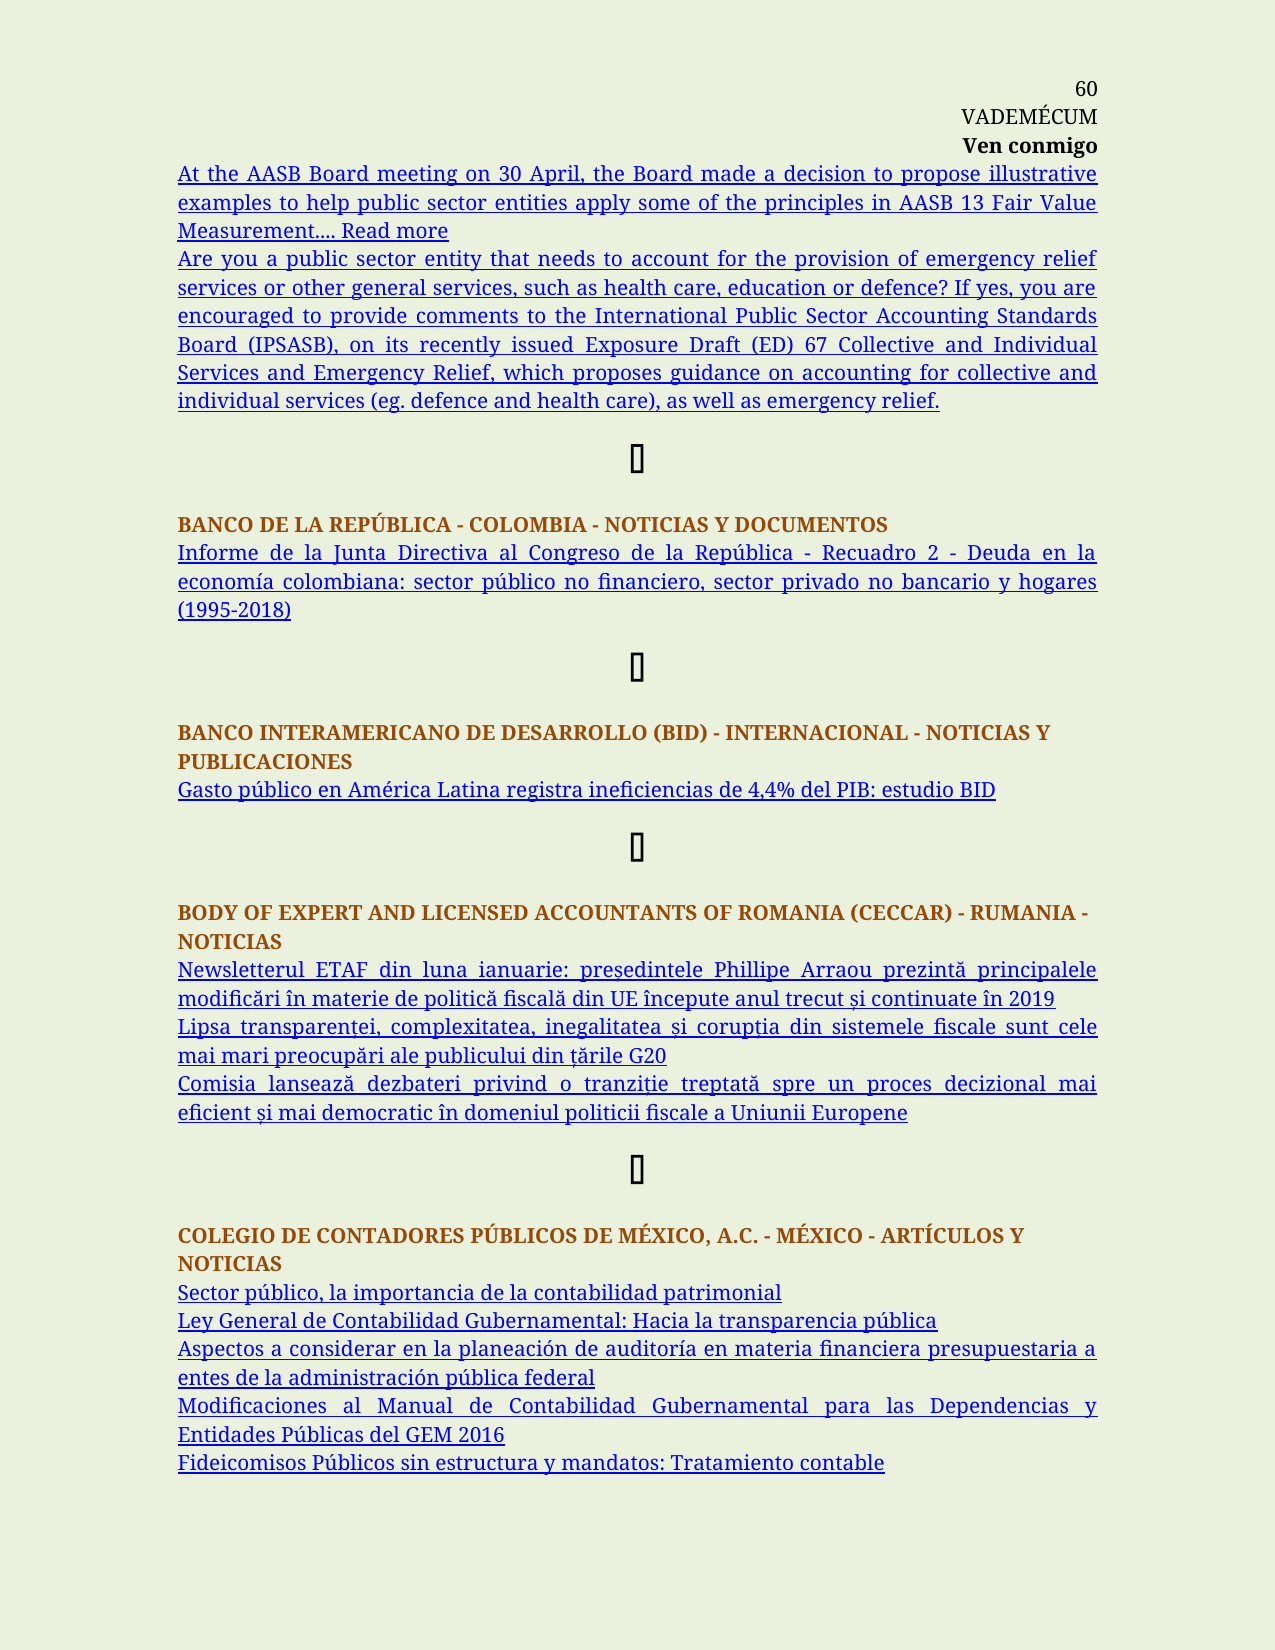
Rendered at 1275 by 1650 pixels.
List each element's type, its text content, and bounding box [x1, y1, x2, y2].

text Modificaciones al Manual de Contabilidad Gubernamental para las Dependencias y Entidades Públicas del GEM 2016 [177, 1391, 1098, 1416]
text BANCO INTERAMERICANO DE DESARROLLO (BID) - INTERNACIONAL - NOTICIAS Y PUBLICACIONES [177, 718, 1098, 775]
text BANCO DE LA REPÚBLICA - COLOMBIA - NOTICIAS Y DOCUMENTOS [177, 510, 1098, 538]
text At the AASB Board meeting on 30 April, the Board made a decision to propose illustrative examples to help public sector entities apply some of the principles in AASB 13 Fair Value Measurement.... Read more [177, 184, 1098, 212]
text BODY OF EXPERT AND LICENSED ACCOUNTANTS OF ROMANIA (CECCAR) - RUMANIA - NOTICIAS [177, 898, 1098, 955]
text Lipsa transparenței, complexitatea, inegalitatea și corupția din sistemele fiscale sunt cele mai mari preocupări ale publicului din țările G20 [177, 1037, 1098, 1069]
text Newsletterul ETAF din luna ianuarie: președintele Phillipe Arraou prezintă principalele modificări în materie de politică fiscală din UE începute anul trecut și continuate în 2019 [177, 955, 1098, 979]
text Sector público, la importancia de la contabilidad patrimonial [177, 1278, 1098, 1306]
text Informe de la Junta Directiva al Congreso de la República - Recuadro 2 - Deuda en la economía colombiana: sector público no financiero, sector privado no bancario y hogares (1995-2018) [177, 592, 1098, 624]
text Gasto público en América Latina registra ineficiencias de 4,4% del PIB: estudio BID [177, 775, 1098, 804]
text Modificaciones al Manual de Contabilidad Gubernamental para las Dependencias y Entidades Públicas del GEM 2016 [177, 1417, 1098, 1448]
text COLEGIO DE CONTADORES PÚBLICOS DE MÉXICO, A.C. - MÉXICO - ARTÍCULOS Y NOTICIAS [177, 1221, 1098, 1278]
text Lipsa transparenței, complexitatea, inegalitatea și corupția din sistemele fiscale sunt cele mai mari preocupări ale publicului din țările G20 [177, 1012, 1098, 1036]
text At the AASB Board meeting on 30 April, the Board made a decision to propose illustrative examples to help public sector entities apply some of the principles in AASB 13 Fair Value Measurement.... Read more [177, 159, 1098, 183]
text Aspectos a considerar en la planeación de auditoría en materia financiera presupuestaria a entes de la administración pública federal [177, 1334, 1098, 1391]
text Comisia lansează dezbateri privind o tranziție treptată spre un proces decizional mai eficient și mai democratic în domeniul politicii fiscale a Uniunii Europene [177, 1069, 1098, 1126]
text At the AASB Board meeting on 30 April, the Board made a decision to propose illustrative examples to help public sector entities apply some of the principles in AASB 13 Fair Value Measurement.... Read more [177, 213, 1098, 244]
text Newsletterul ETAF din luna ianuarie: președintele Phillipe Arraou prezintă principalele modificări în materie de politică fiscală din UE începute anul trecut și continuate în 2019 [177, 980, 1098, 1012]
text Informe de la Junta Directiva al Congreso de la República - Recuadro 2 - Deuda en la economía colombiana: sector público no financiero, sector privado no bancario y hogares (1995-2018) [177, 538, 1098, 591]
text Fideicomisos Públicos sin estructura y mandatos: Tratamiento contable [177, 1448, 1098, 1477]
text Ley General de Contabilidad Gubernamental: Hacia la transparencia pública [177, 1306, 1098, 1334]
